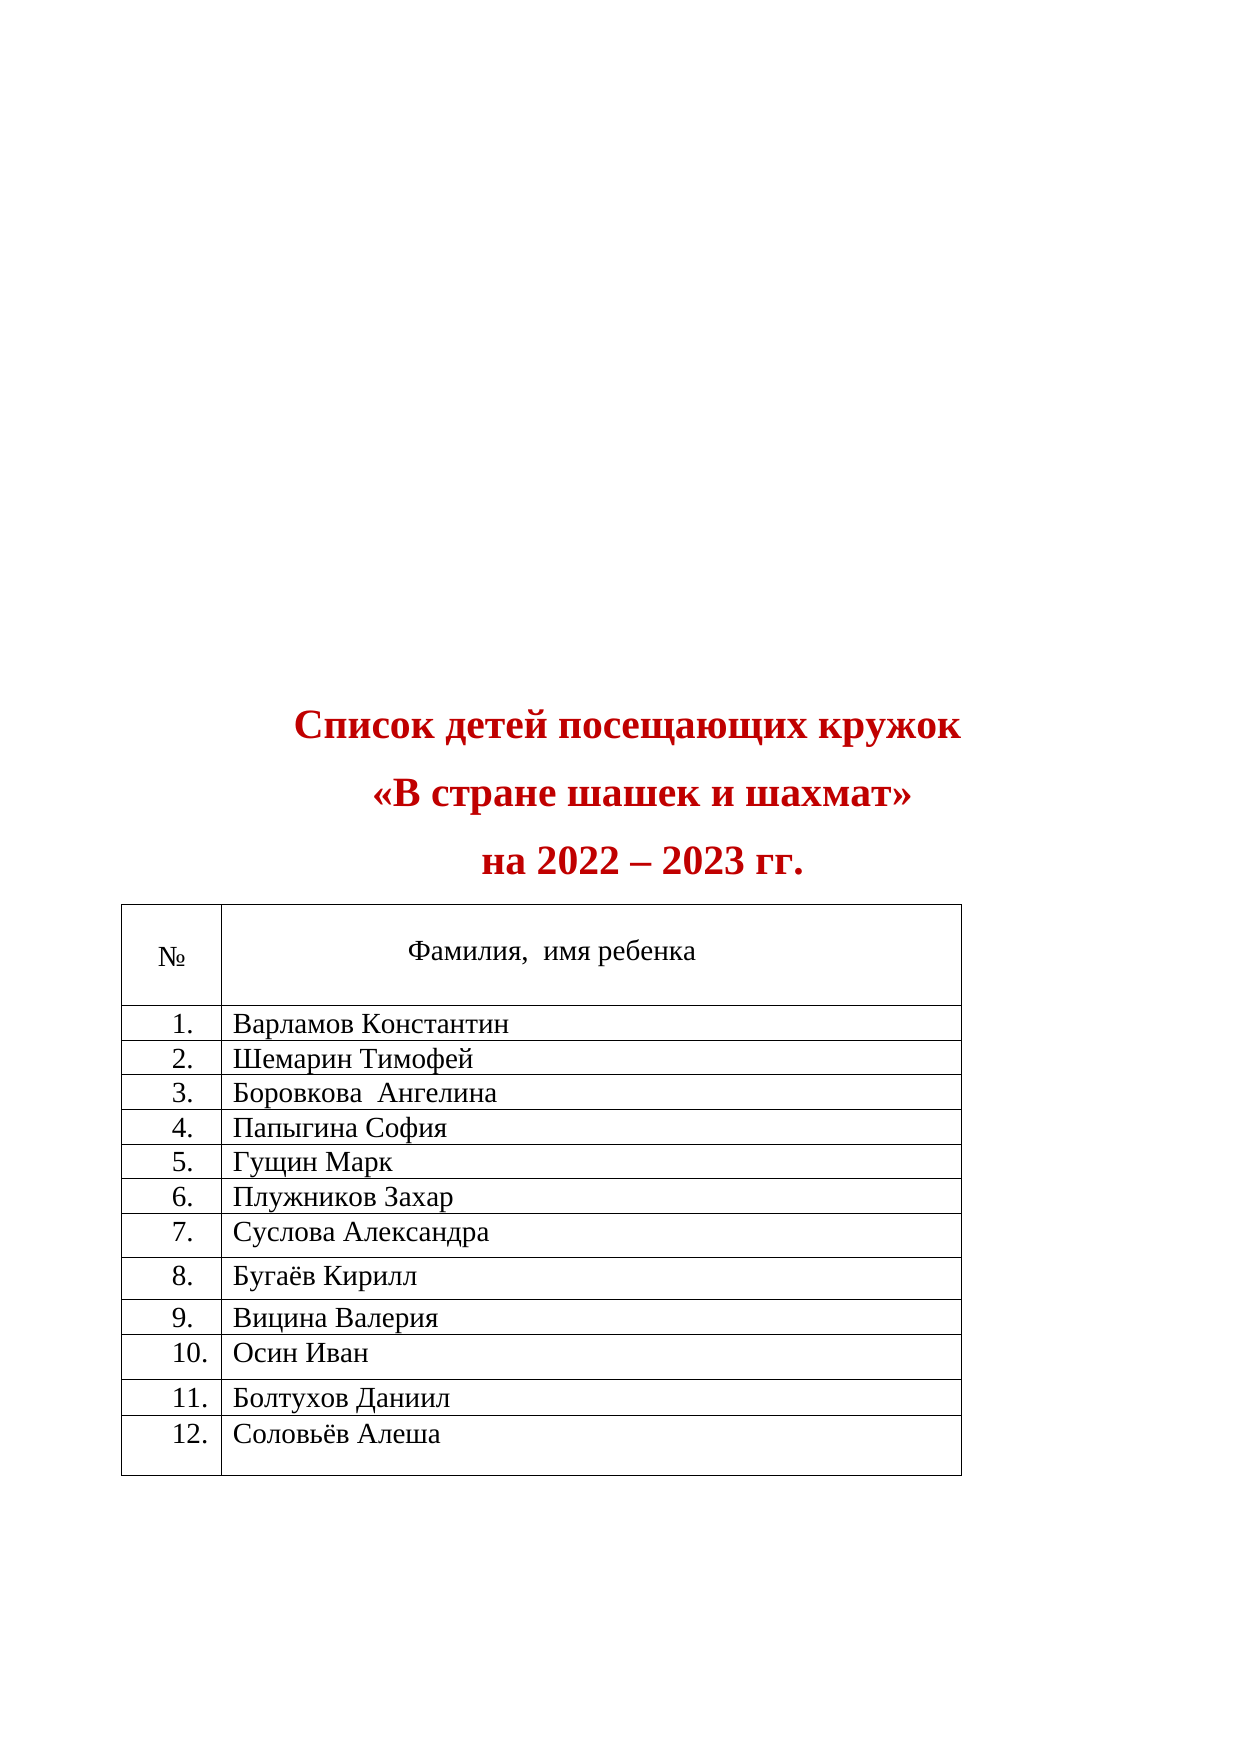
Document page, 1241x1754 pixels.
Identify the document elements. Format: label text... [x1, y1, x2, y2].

table_cell Гущин Марк [222, 1145, 961, 1178]
table_header № [122, 905, 221, 1005]
table_cell [122, 1335, 221, 1379]
table_cell Осин Иван [222, 1335, 961, 1379]
table_cell Шемарин Тимофей [222, 1041, 961, 1074]
table_cell [122, 1380, 221, 1415]
table_cell [122, 1006, 221, 1040]
table_cell [122, 1145, 221, 1178]
text на 2022 – 2023 гг. [133, 836, 1152, 884]
table_cell Суслова Александра [222, 1214, 961, 1257]
table_cell Боровкова Ангелина [222, 1075, 961, 1109]
table_cell [122, 1179, 221, 1213]
table_cell [122, 1075, 221, 1109]
table_cell Вицина Валерия [222, 1300, 961, 1334]
text Список детей посещающих кружок [133, 699, 1152, 747]
table_cell [122, 1258, 221, 1299]
table_cell [122, 1214, 221, 1257]
table_cell [122, 1041, 221, 1074]
table_cell [122, 1300, 221, 1334]
table_cell Варламов Константин [222, 1006, 961, 1040]
table_cell [122, 1110, 221, 1143]
table_cell Соловьёв Алеша [222, 1416, 961, 1475]
table_cell Плужников Захар [222, 1179, 961, 1213]
table_cell [122, 1416, 221, 1475]
text «В стране шашек и шахмат» [133, 767, 1152, 815]
table_header Фамилия, имя ребенка [222, 905, 961, 1005]
table_cell Болтухов Даниил [222, 1380, 961, 1415]
table_cell Папыгина София [222, 1110, 961, 1143]
table_cell Бугаёв Кирилл [222, 1258, 961, 1299]
